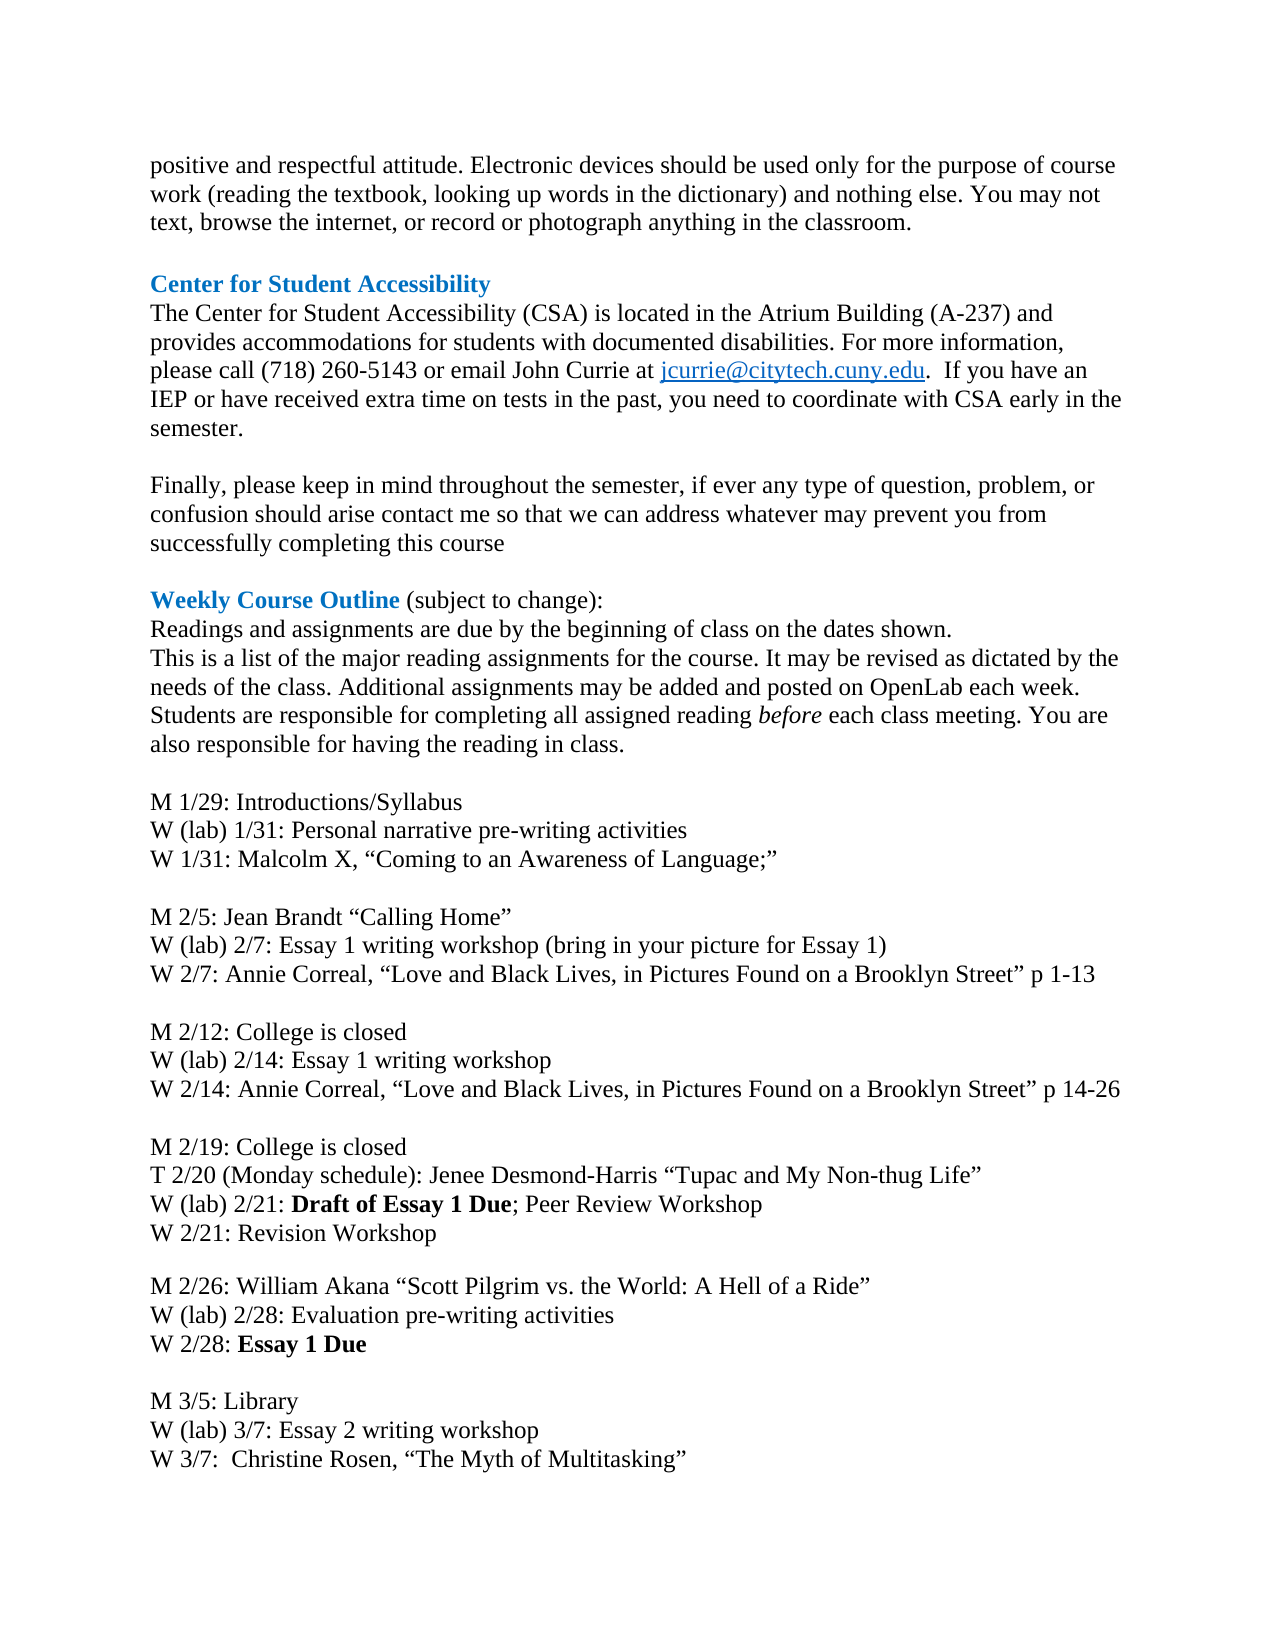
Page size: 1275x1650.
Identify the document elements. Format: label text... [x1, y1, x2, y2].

text W 2/28: Essay 1 Due [150, 1329, 1125, 1357]
text M 2/26: William Akana “Scott Pilgrim vs. the World: A Hell of a Ride” W (lab) 2/28: Evaluation pre-writing activities [150, 1247, 1125, 1328]
text M 2/19: College is closed [150, 1103, 1125, 1160]
text W 1/31: Malcolm X, “Coming to an Awareness of Language;” [150, 844, 1125, 873]
text M 1/29: Introductions/Syllabus W (lab) 1/31: Personal narrative pre-writing activities [150, 787, 1125, 844]
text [150, 150, 1125, 236]
text W 2/14: Annie Correal, “Love and Black Lives, in Pictures Found on a Brooklyn Street” p 14-26 [150, 1074, 1125, 1103]
text Readings and assignments are due by the beginning of class on the dates shown. [150, 614, 1125, 643]
text M 2/5: Jean Brandt “Calling Home” W (lab) 2/7: Essay 1 writing workshop (bring in your picture for Essay 1) [150, 873, 1125, 959]
text T 2/20 (Monday schedule): Jenee Desmond-Harris “Tupac and My Non-thug Life” [150, 1160, 1125, 1189]
text This is a list of the major reading assignments for the course. It may be revised as dictated by the needs of the class. Additional assignments may be added and posted on OpenLab each week. Students are responsible for completing all assigned reading before each class meeting. You are also responsible for having the reading in class. [150, 643, 1125, 758]
text M 2/12: College is closed W (lab) 2/14: Essay 1 writing workshop [150, 988, 1125, 1074]
text W (lab) 2/21: Draft of Essay 1 Due; Peer Review Workshop [150, 1189, 1125, 1218]
text The Center for Student Accessibility (CSA) is located in the Atrium Building (A-237) and provides accommodations for students with documented disabilities. For more information, please call (718) 260-5143 or email John Currie at jcurrie@citytech.cuny.edu. If you have an IEP or have received extra time on tests in the past, you need to coordinate with CSA early in the semester. [150, 298, 1125, 442]
text M 3/5: Library W (lab) 3/7: Essay 2 writing workshop [150, 1358, 1125, 1444]
subtitle Center for Student Accessibility [150, 269, 1125, 298]
text W 2/21: Revision Workshop [150, 1218, 1125, 1247]
text W 3/7: Christine Rosen, “The Myth of Multitasking” [150, 1444, 1125, 1473]
text Weekly Course Outline (subject to change): [150, 585, 1125, 614]
text W 2/7: Annie Correal, “Love and Black Lives, in Pictures Found on a Brooklyn Street” p 1-13 [150, 959, 1125, 988]
text Finally, please keep in mind throughout the semester, if ever any type of question, problem, or confusion should arise contact me so that we can address whatever may prevent you from successfully completing this course [150, 470, 1125, 557]
